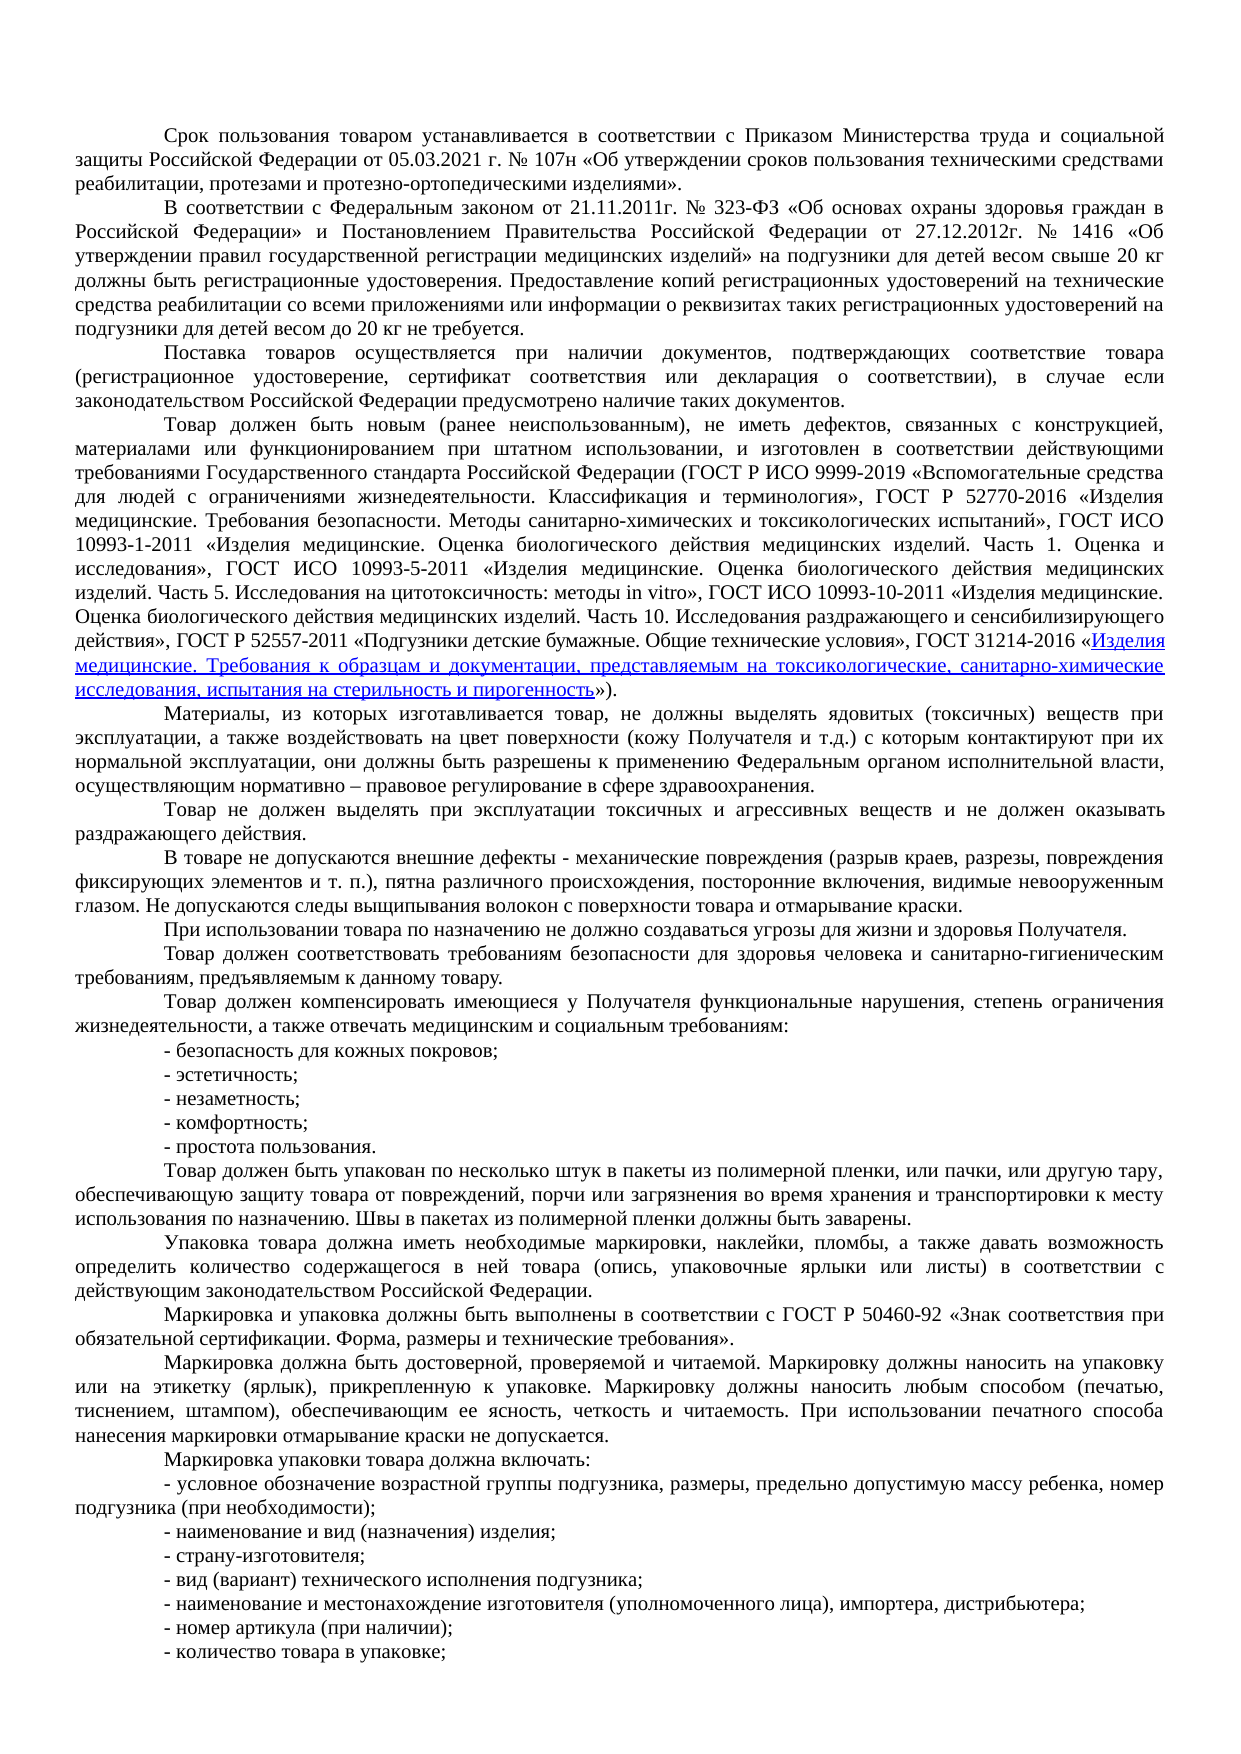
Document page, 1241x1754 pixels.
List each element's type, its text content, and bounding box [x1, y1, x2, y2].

text - условное обозначение возрастной группы подгузника, размеры, предельно допустимую массу ребенка, номер подгузника (при необходимости); [75, 1471, 1165, 1519]
text - эстетичность; [75, 1062, 1165, 1086]
text - наименование и местонахождение изготовителя (уполномоченного лица), импортера, дистрибьютера; [75, 1591, 1165, 1615]
text Маркировка должна быть достоверной, проверяемой и читаемой. Маркировку должны наносить на упаковку или на этикетку (ярлык), прикрепленную к упаковке. Маркировку должны наносить любым способом (печатью, тиснением, штампом), обеспечивающим ее ясность, четкость и читаемость. При использовании печатного способа нанесения маркировки отмарывание краски не допускается. [75, 1350, 1165, 1447]
text - безопасность для кожных покровов; [75, 1037, 1165, 1062]
text Товар должен быть новым (ранее неиспользованным), не иметь дефектов, связанных с конструкцией, материалами или функционированием при штатном использовании, и изготовлен в соответствии действующими требованиями Государственного стандарта Российской Федерации (ГОСТ Р ИСО 9999-2019 «Вспомогательные средства для людей с ограничениями жизнедеятельности. Классификация и терминология», ГОСТ Р 52770-2016 «Изделия медицинские. Требования безопасности. Методы санитарно-химических и токсикологических испытаний», ГОСТ ИСО 10993-1-2011 «Изделия медицинские. Оценка биологического действия медицинских изделий. Часть 1. Оценка и исследования», ГОСТ ИСО 10993-5-2011 «Изделия медицинские. Оценка биологического действия медицинских изделий. Часть 5. Исследования на цитотоксичность: методы in vitro», ГОСТ ИСО 10993-10-2011 «Изделия медицинские. Оценка биологического действия медицинских изделий. Часть 10. Исследования раздражающего и сенсибилизирующего действия», ГОСТ Р 52557-2011 «Подгузники детские бумажные. Общие технические условия», ГОСТ 31214-2016 «Изделия медицинские. Требования к образцам и документации, представляемым на токсикологические, санитарно-химические исследования, испытания на стерильность и пирогенность»). [75, 412, 1165, 673]
text Товар должен соответствовать требованиям безопасности для здоровья человека и санитарно-гигиеническим требованиям, предъявляемым к данному товару. [75, 941, 1165, 989]
text - вид (вариант) технического исполнения подгузника; [75, 1567, 1165, 1591]
text При использовании товара по назначению не должно создаваться угрозы для жизни и здоровья Получателя. [75, 917, 1165, 941]
text - номер артикула (при наличии); [75, 1615, 1165, 1639]
text - наименование и вид (назначения) изделия; [75, 1519, 1165, 1543]
text Маркировка упаковки товара должна включать: [75, 1447, 1165, 1471]
text Товар должен быть упакован по несколько штук в пакеты из полимерной пленки, или пачки, или другую тару, обеспечивающую защиту товара от повреждений, порчи или загрязнения во время хранения и транспортировки к месту использования по назначению. Швы в пакетах из полимерной пленки должны быть заварены. [75, 1158, 1165, 1230]
text Товар не должен выделять при эксплуатации токсичных и агрессивных веществ и не должен оказывать раздражающего действия. [75, 797, 1165, 845]
text - комфортность; [75, 1110, 1165, 1134]
text Срок пользования товаром устанавливается в соответствии с Приказом Министерства труда и социальной защиты Российской Федерации от 05.03.2021 г. № 107н «Об утверждении сроков пользования техническими средствами реабилитации, протезами и протезно-ортопедическими изделиями». [75, 123, 1165, 195]
text Маркировка и упаковка должны быть выполнены в соответствии с ГОСТ Р 50460-92 «Знак соответствия при обязательной сертификации. Форма, размеры и технические требования». [75, 1302, 1165, 1350]
text Материалы, из которых изготавливается товар, не должны выделять ядовитых (токсичных) веществ при эксплуатации, а также воздействовать на цвет поверхности (кожу Получателя и т.д.) с которым контактируют при их нормальной эксплуатации, они должны быть разрешены к применению Федеральным органом исполнительной власти, осуществляющим нормативно – правовое регулирование в сфере здравоохранения. [75, 701, 1165, 797]
text - простота пользования. [75, 1134, 1165, 1158]
text Товар должен компенсировать имеющиеся у Получателя функциональные нарушения, степень ограничения жизнедеятельности, а также отвечать медицинским и социальным требованиям: [75, 989, 1165, 1037]
text В соответствии с Федеральным законом от 21.11.2011г. № 323-ФЗ «Об основах охраны здоровья граждан в Российской Федерации» и Постановлением Правительства Российской Федерации от 27.12.2012г. № 1416 «Об утверждении правил государственной регистрации медицинских изделий» на подгузники для детей весом свыше 20 кг должны быть регистрационные удостоверения. Предоставление копий регистрационных удостоверений на технические средства реабилитации со всеми приложениями или информации о реквизитах таких регистрационных удостоверений на подгузники для детей весом до 20 кг не требуется. [75, 195, 1165, 340]
text Упаковка товара должна иметь необходимые маркировки, наклейки, пломбы, а также давать возможность определить количество содержащегося в ней товара (опись, упаковочные ярлыки или листы) в соответствии с действующим законодательством Российской Федерации. [75, 1230, 1165, 1302]
text Поставка товаров осуществляется при наличии документов, подтверждающих соответствие товара (регистрационное удостоверение, сертификат соответствия или декларация о соответствии), в случае если законодательством Российской Федерации предусмотрено наличие таких документов. [75, 340, 1165, 412]
text - страну-изготовителя; [75, 1543, 1165, 1567]
text - количество товара в упаковке; [75, 1639, 1165, 1663]
text В товаре не допускаются внешние дефекты - механические повреждения (разрыв краев, разрезы, повреждения фиксирующих элементов и т. п.), пятна различного происхождения, посторонние включения, видимые невооруженным глазом. Не допускаются следы выщипывания волокон с поверхности товара и отмарывание краски. [75, 845, 1165, 917]
text - незаметность; [75, 1086, 1165, 1110]
